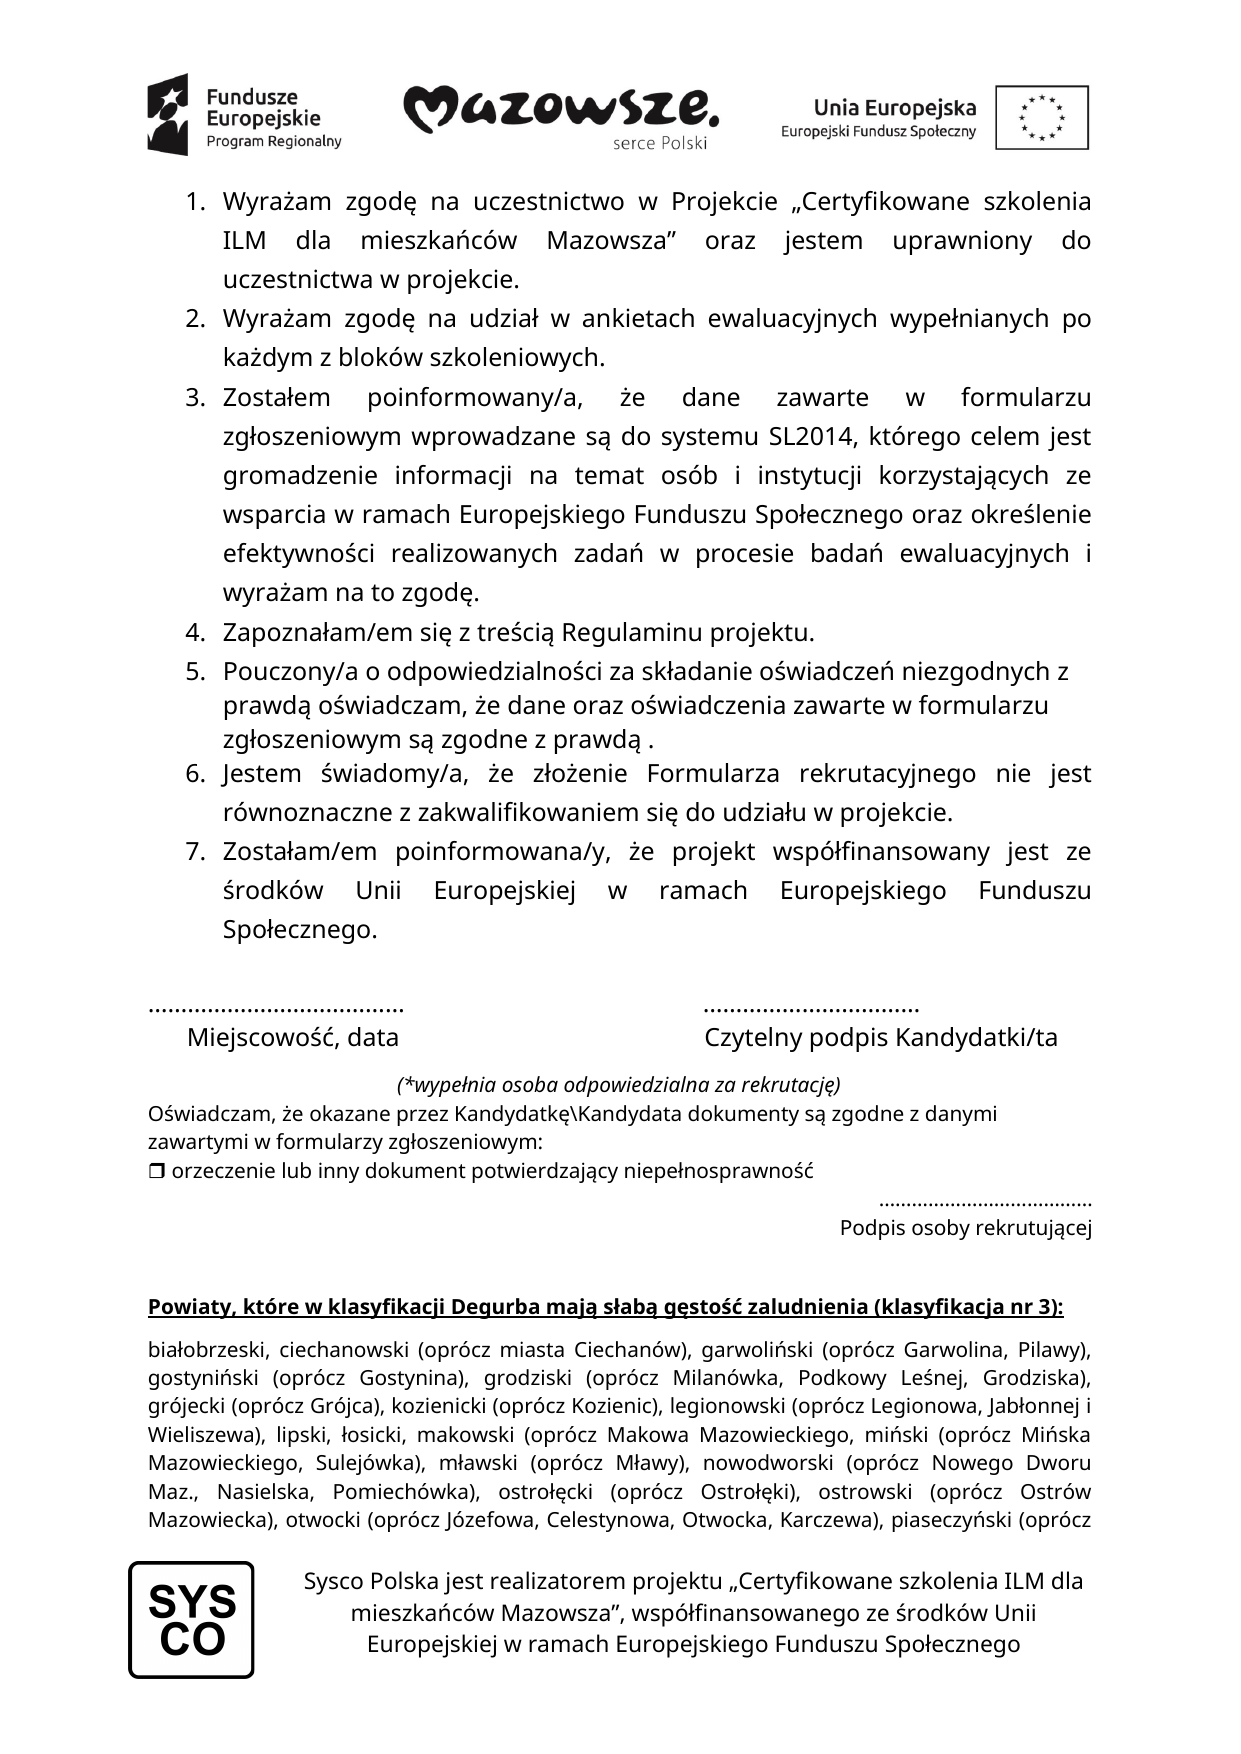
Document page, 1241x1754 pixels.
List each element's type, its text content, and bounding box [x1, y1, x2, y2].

list Pouczony/a o odpowiedzialności za składanie oświadczeń niezgodnych z prawdą oświadczam, że dane oraz oświadczenia zawarte w formularzu zgłoszeniowym są zgodne z prawdą . [185, 653, 1093, 756]
text ………………………………… [148, 1184, 1093, 1213]
list Jestem świadomy/a, że złożenie Formularza rekrutacyjnego nie jest równoznaczne z zakwalifikowaniem się do udziału w projekcie. [185, 756, 1093, 829]
picture [147, 73, 1093, 156]
text Oświadczam, że okazane przez Kandydatkę\Kandydata dokumenty są zgodne z danymi zawartymi w formularzy zgłoszeniowym: [148, 1099, 1093, 1156]
list Wyrażam zgodę na udział w ankietach ewaluacyjnych wypełnianych po każdym z bloków szkoleniowych. [185, 301, 1093, 374]
list Zostałam/em poinformowana/y, że projekt współfinansowany jest ze środków Unii Europejskiej w ramach Europejskiego Funduszu Społecznego. [185, 834, 1093, 946]
text orzeczenie lub inny dokument potwierdzający niepełnosprawność [148, 1156, 1093, 1184]
list Wyrażam zgodę na uczestnictwo w Projekcie „Certyfikowane szkolenia ILM dla mieszkańców Mazowsza” oraz jestem uprawniony do uczestnictwa w projekcie. [185, 183, 1093, 296]
text ………………………………… …………………………… [148, 985, 1093, 1019]
picture [128, 1561, 255, 1679]
text Podpis osoby rekrutującej [148, 1213, 1093, 1241]
text Powiaty, które w klasyfikacji Degurba mają słabą gęstość zaludnienia (klasyfikacja nr 3): [148, 1292, 1093, 1321]
text Miejscowość, data Czytelny podpis Kandydatki/ta [148, 1019, 1093, 1053]
list Zostałem poinformowany/a, że dane zawarte w formularzu zgłoszeniowym wprowadzane są do systemu SL2014, którego celem jest gromadzenie informacji na temat osób i instytucji korzystających ze wsparcia w ramach Europejskiego Funduszu Społecznego oraz określenie efektywności realizowanych zadań w procesie badań ewaluacyjnych i wyrażam na to zgodę. [185, 379, 1093, 609]
text (*wypełnia osoba odpowiedzialna za rekrutację) [148, 1071, 1093, 1099]
list Zapoznałam/em się z treścią Regulaminu projektu. [185, 614, 1093, 648]
